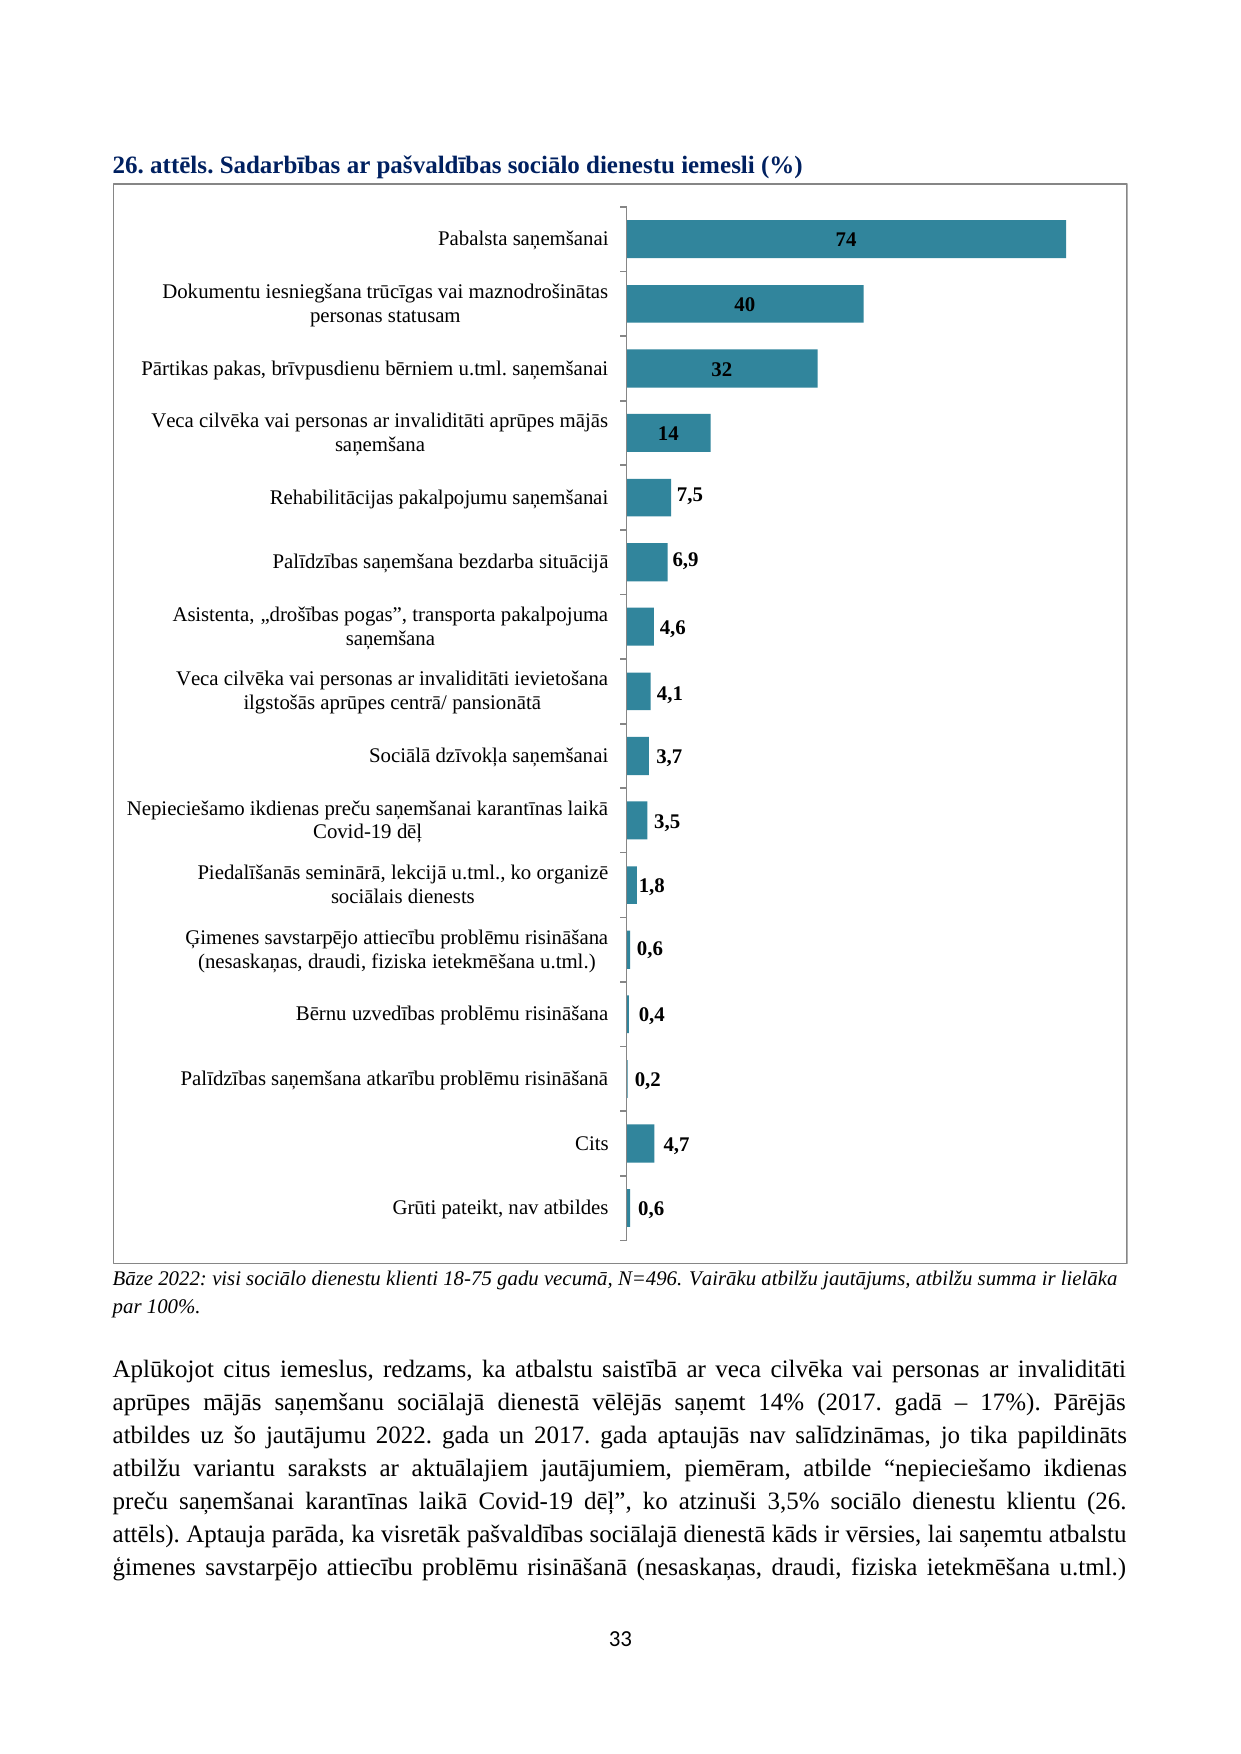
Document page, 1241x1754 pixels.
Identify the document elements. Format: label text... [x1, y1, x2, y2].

text 26. attēls. Sadarbības ar pašvaldības sociālo dienestu iemesli (%) [112, 150, 1128, 179]
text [112, 1354, 1128, 1581]
text Bāze 2022: visi sociālo dienestu klienti 18-75 gadu vecumā, N=496. Vairāku atbilžu jautājums, atbilžu summa ir lielāka par 100%. [112, 1266, 1128, 1318]
